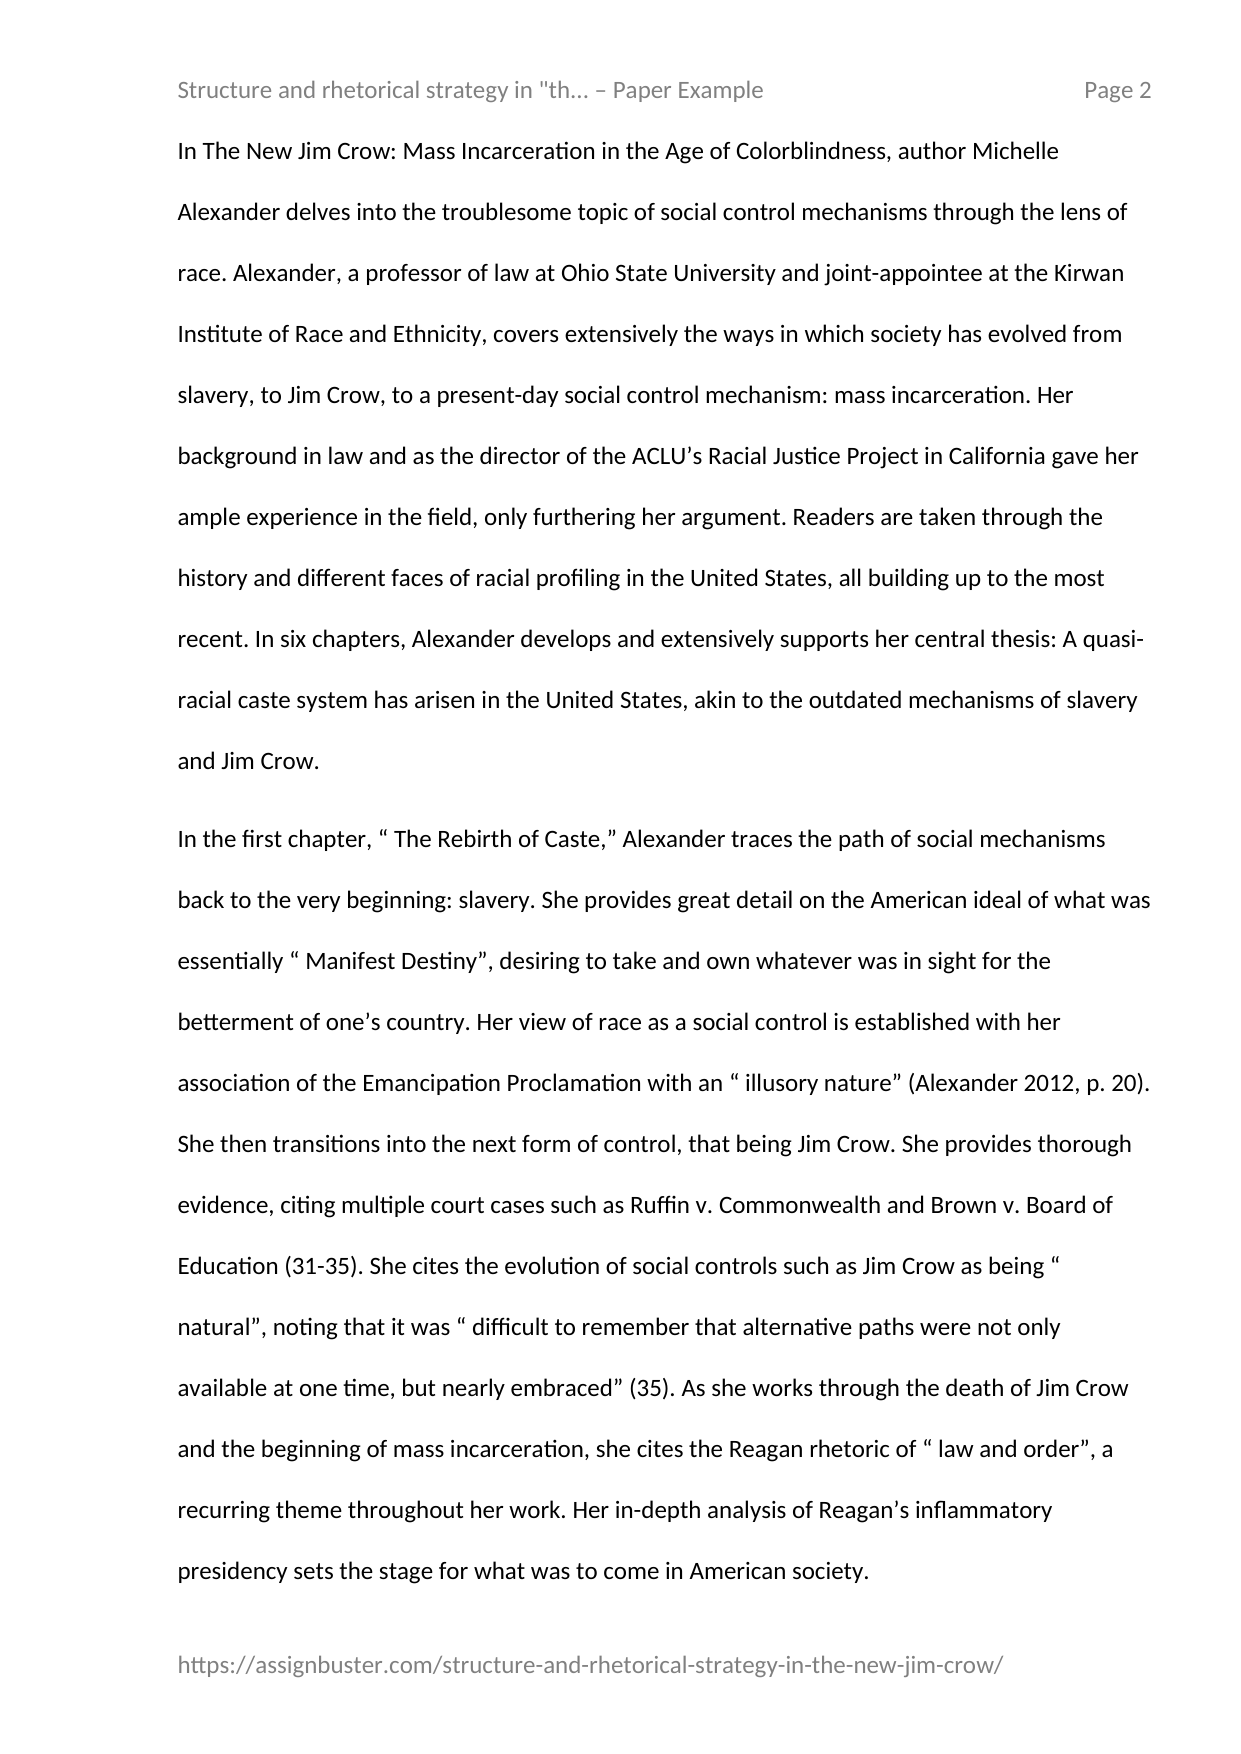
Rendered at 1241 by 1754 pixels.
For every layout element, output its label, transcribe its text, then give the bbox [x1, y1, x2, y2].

text In the first chapter, “ The Rebirth of Caste,” Alexander traces the path of social mechanisms back to the very beginning: slavery. She provides great detail on the American ideal of what was essentially “ Manifest Destiny”, desiring to take and own whatever was in sight for the betterment of one’s country. Her view of race as a social control is established with her association of the Emancipation Proclamation with an “ illusory nature” (Alexander 2012, p. 20). She then transitions into the next form of control, that being Jim Crow. She provides thorough evidence, citing multiple court cases such as Ruffin v. Commonwealth and Brown v. Board of Education (31-35). She cites the evolution of social controls such as Jim Crow as being “ natural”, noting that it was “ difficult to remember that alternative paths were not only available at one time, but nearly embraced” (35). As she works through the death of Jim Crow and the beginning of mass incarceration, she cites the Reagan rhetoric of “ law and order”, a recurring theme throughout her work. Her in-depth analysis of Reagan’s inflammatory presidency sets the stage for what was to come in American society. [177, 823, 1152, 1586]
text In The New Jim Crow: Mass Incarceration in the Age of Colorblindness, author Michelle Alexander delves into the troublesome topic of social control mechanisms through the lens of race. Alexander, a professor of law at Ohio State University and joint-appointee at the Kirwan Institute of Race and Ethnicity, covers extensively the ways in which society has evolved from slavery, to Jim Crow, to a present-day social control mechanism: mass incarceration. Her background in law and as the director of the ACLU’s Racial Justice Project in California gave her ample experience in the field, only furthering her argument. Readers are taken through the history and different faces of racial profiling in the United States, all building up to the most recent. In six chapters, Alexander develops and extensively supports her central thesis: A quasi-racial caste system has arisen in the United States, akin to the outdated mechanisms of slavery and Jim Crow. [177, 135, 1152, 776]
